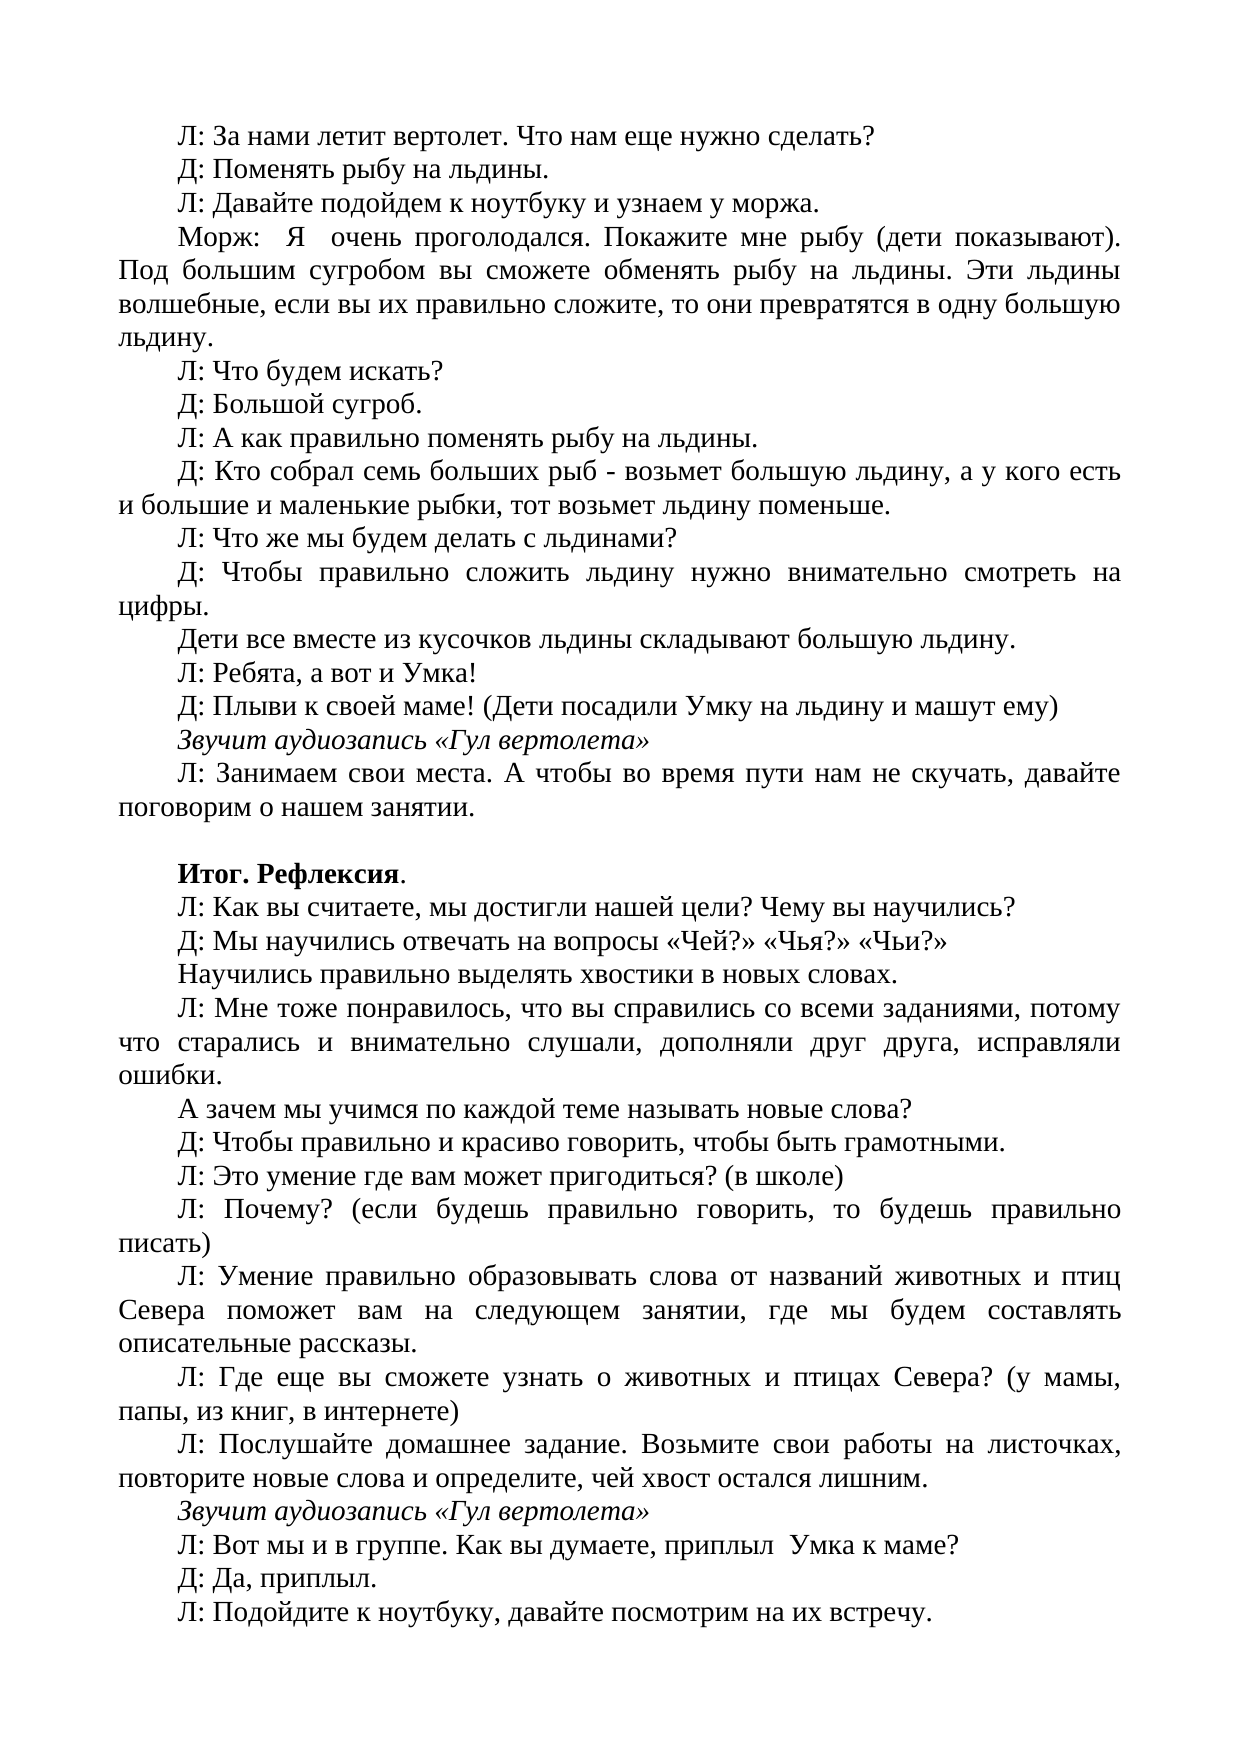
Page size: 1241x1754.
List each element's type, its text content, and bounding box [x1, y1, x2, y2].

text Д: Кто собрал семь больших рыб - возьмет большую льдину, а у кого есть и большие и маленькие рыбки, тот возьмет льдину поменьше. [118, 453, 1122, 521]
text Л: Это умение где вам может пригодиться? (в школе) [118, 1158, 1122, 1191]
text А зачем мы учимся по каждой теме называть новые слова? [118, 1091, 1122, 1124]
text Д: Чтобы правильно сложить льдину нужно внимательно смотреть на цифры. [118, 554, 1122, 621]
text Д: Чтобы правильно и красиво говорить, чтобы быть грамотными. [118, 1124, 1122, 1158]
text Л: Что же мы будем делать с льдинами? [118, 521, 1122, 554]
text Д: Большой сугроб. [118, 386, 1122, 420]
text Морж: Я очень проголодался. Покажите мне рыбу (дети показывают). Под большим сугробом вы сможете обменять рыбу на льдины. Эти льдины волшебные, если вы их правильно сложите, то они превратятся в одну большую льдину. [118, 219, 1122, 353]
text Л: Подойдите к ноутбуку, давайте посмотрим на их встречу. [118, 1594, 1122, 1627]
text Л: Занимаем свои места. А чтобы во время пути нам не скучать, давайте поговорим о нашем занятии. [118, 755, 1122, 822]
text Л: Ребята, а вот и Умка! [118, 655, 1122, 688]
text Д: Плыви к своей маме! (Дети посадили Умку на льдину и машут ему) [118, 688, 1122, 722]
text Л: Почему? (если будешь правильно говорить, то будешь правильно писать) [118, 1191, 1122, 1258]
text Итог. Рефлексия. [118, 856, 1122, 889]
text Д: Поменять рыбу на льдины. [118, 152, 1122, 185]
text Д: Мы научились отвечать на вопросы «Чей?» «Чья?» «Чьи?» [118, 923, 1122, 957]
text Звучит аудиозапись «Гул вертолета» [118, 722, 1122, 755]
text Л: Где еще вы сможете узнать о животных и птицах Севера? (у мамы, папы, из книг, в интернете) [118, 1359, 1122, 1426]
text Звучит аудиозапись «Гул вертолета» [118, 1493, 1122, 1527]
text Л: Как вы считаете, мы достигли нашей цели? Чему вы научились? [118, 889, 1122, 923]
text Л: Мне тоже понравилось, что вы справились со всеми заданиями, потому что старались и внимательно слушали, дополняли друг друга, исправляли ошибки. [118, 990, 1122, 1091]
text Л: Что будем искать? [118, 353, 1122, 386]
text Д: Да, приплыл. [118, 1560, 1122, 1594]
text Дети все вместе из кусочков льдины складывают большую льдину. [118, 621, 1122, 655]
text Л: Давайте подойдем к ноутбуку и узнаем у моржа. [118, 185, 1122, 219]
text Л: Вот мы и в группе. Как вы думаете, приплыл Умка к маме? [118, 1527, 1122, 1560]
text Научились правильно выделять хвостики в новых словах. [118, 957, 1122, 990]
text Л: За нами летит вертолет. Что нам еще нужно сделать? [118, 118, 1122, 152]
text Л: Умение правильно образовывать слова от названий животных и птиц Севера поможет вам на следующем занятии, где мы будем составлять описательные рассказы. [118, 1258, 1122, 1359]
text Л: А как правильно поменять рыбу на льдины. [118, 420, 1122, 453]
text Л: Послушайте домашнее задание. Возьмите свои работы на листочках, повторите новые слова и определите, чей хвост остался лишним. [118, 1426, 1122, 1493]
